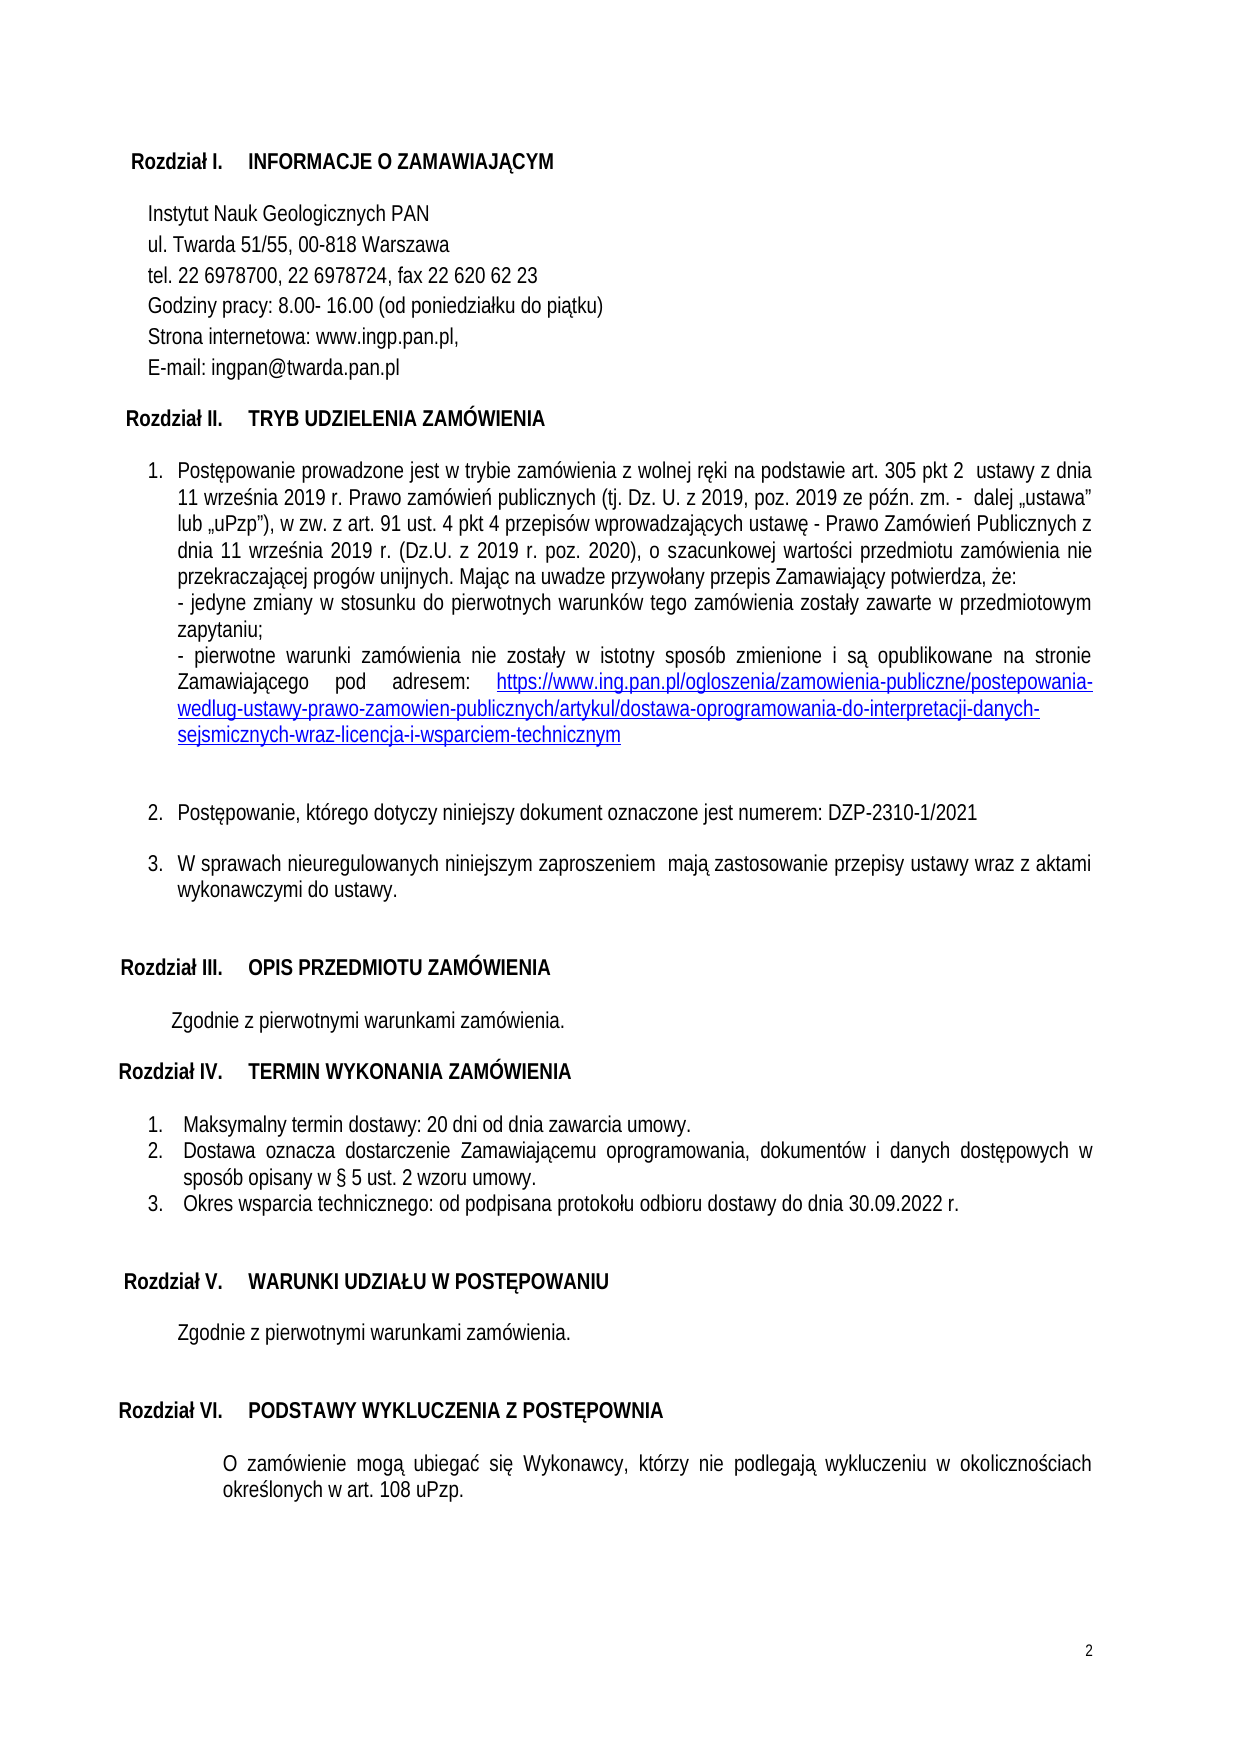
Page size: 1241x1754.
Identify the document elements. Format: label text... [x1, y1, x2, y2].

text Instytut Nauk Geologicznych PAN [148, 200, 1093, 227]
list PODSTAWY WYKLUCZENIA Z POSTĘPOWNIA [223, 1397, 1093, 1423]
list WARUNKI UDZIAŁU W POSTĘPOWANIU [223, 1268, 1093, 1294]
list Maksymalny termin dostawy: 20 dni od dnia zawarcia umowy. [148, 1111, 1093, 1137]
list W sprawach nieuregulowanych niniejszym zaproszeniem mają zastosowanie przepisy ustawy wraz z aktami wykonawczymi do ustawy. [148, 850, 1093, 903]
list Postępowanie prowadzone jest w trybie zamówienia z wolnej ręki na podstawie art. 305 pkt 2 ustawy z dnia 11 września 2019 r. Prawo zamówień publicznych (tj. Dz. U. z 2019, poz. 2019 ze późn. zm. - dalej „ustawa” lub „uPzp”), w zw. z art. 91 ust. 4 pkt 4 przepisów wprowadzających ustawę - Prawo Zamówień Publicznych z dnia 11 września 2019 r. (Dz.U. z 2019 r. poz. 2020), o szacunkowej wartości przedmiotu zamówienia nie przekraczającej progów unijnych. Mając na uwadze przywołany przepis Zamawiający potwierdza, że: [148, 457, 1093, 589]
list Zgodnie z pierwotnymi warunkami zamówienia. [177, 1319, 1093, 1345]
list TRYB UDZIELENIA ZAMÓWIENIA [223, 405, 1093, 431]
list Okres wsparcia technicznego: od podpisana protokołu odbioru dostawy do dnia 30.09.2022 r. [148, 1190, 1093, 1216]
list Dostawa oznacza dostarczenie Zamawiającemu oprogramowania, dokumentów i danych dostępowych w sposób opisany w § 5 ust. 2 wzoru umowy. [148, 1137, 1093, 1190]
text Godziny pracy: 8.00- 16.00 (od poniedziałku do piątku) [148, 292, 1093, 318]
text ul. Twarda 51/55, 00-818 Warszawa [148, 231, 1093, 257]
text E-mail: ingpan@twarda.pan.pl [148, 353, 1093, 380]
text Strona internetowa: www.ingp.pan.pl, [148, 323, 1093, 349]
list TERMIN WYKONANIA ZAMÓWIENIA [223, 1058, 1093, 1084]
list O zamówienie mogą ubiegać się Wykonawcy, którzy nie podlegają wykluczeniu w okolicznościach określonych w art. 108 uPzp. [223, 1449, 1093, 1502]
list INFORMACJE O ZAMAWIAJĄCYM [223, 148, 1093, 174]
text - pierwotne warunki zamówienia nie zostały w istotny sposób zmienione i są opublikowane na stronie Zamawiającego pod adresem: https://www.ing.pan.pl/ogloszenia/zamowienia-publiczne/postepowania-wedlug-ustawy-prawo-zamowien-publicznych/artykul/dostawa-oprogramowania-do-interpretacji-danych-sejsmicznych-wraz-licencja-i-wsparciem-technicznym [177, 642, 1093, 747]
text - jedyne zmiany w stosunku do pierwotnych warunków tego zamówienia zostały zawarte w przedmiotowym zapytaniu; [177, 589, 1093, 642]
text Zgodnie z pierwotnymi warunkami zamówienia. [171, 1007, 1093, 1033]
list Postępowanie, którego dotyczy niniejszy dokument oznaczone jest numerem: DZP-2310-1/2021 [148, 799, 1093, 825]
list OPIS PRZEDMIOTU ZAMÓWIENIA [223, 954, 1093, 981]
text tel. 22 6978700, 22 6978724, fax 22 620 62 23 [148, 262, 1093, 288]
